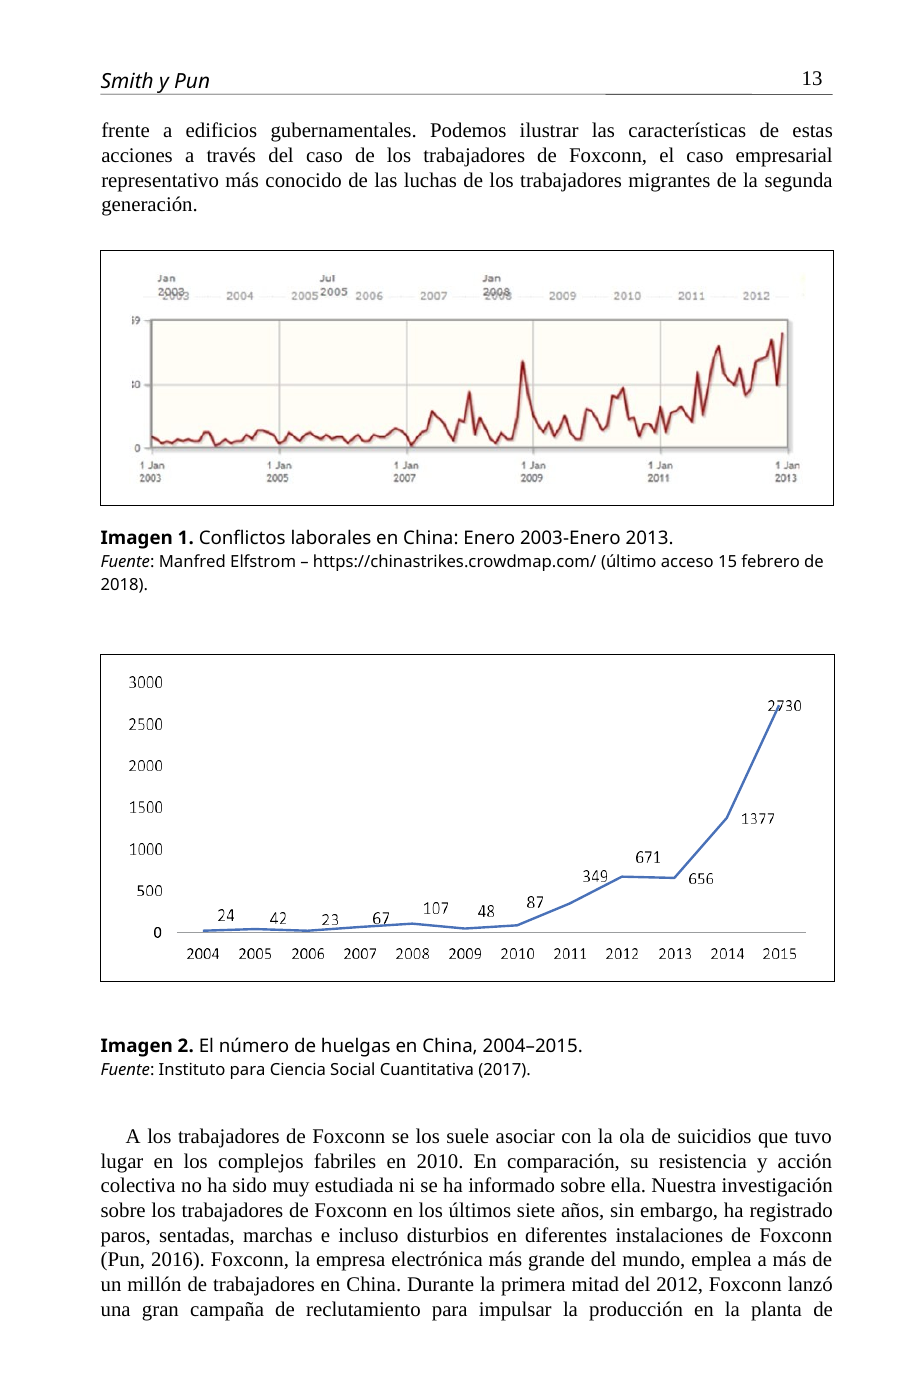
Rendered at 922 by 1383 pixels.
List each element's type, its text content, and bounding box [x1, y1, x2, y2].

picture [711, 948, 744, 959]
picture [292, 948, 324, 959]
picture [424, 902, 448, 914]
picture [763, 948, 796, 959]
text Fuente: Instituto para Ciencia Social Cuantitativa (2017). [100, 1058, 845, 1081]
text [101, 118, 834, 216]
picture [636, 851, 660, 863]
picture [129, 272, 806, 484]
picture [270, 912, 286, 924]
picture [742, 813, 774, 824]
picture [239, 948, 271, 959]
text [100, 1124, 834, 1321]
picture [478, 905, 494, 917]
picture [218, 909, 234, 921]
text Imagen 1. Conflictos laborales en China: Enero 2003-Enero 2013. [100, 524, 845, 550]
picture [129, 676, 162, 688]
picture [501, 948, 534, 959]
picture [396, 948, 429, 959]
picture [659, 948, 691, 959]
text Fuente: Manfred Elfstrom – https://chinastrikes.crowdmap.com/ (último acceso 15 febrero de 2018). [100, 550, 845, 595]
picture [137, 885, 162, 896]
picture [322, 914, 338, 925]
picture [449, 948, 481, 959]
picture [689, 873, 713, 884]
picture [527, 896, 543, 908]
picture [583, 870, 607, 882]
picture [606, 948, 638, 959]
picture [187, 948, 219, 959]
picture [129, 760, 162, 771]
picture [130, 843, 162, 855]
picture [130, 801, 162, 813]
picture [373, 912, 389, 924]
picture [129, 718, 162, 730]
picture [554, 948, 586, 959]
picture [344, 948, 376, 959]
text Imagen 2. El número de huelgas en China, 2004–2015. [100, 1032, 845, 1058]
picture [768, 700, 801, 711]
